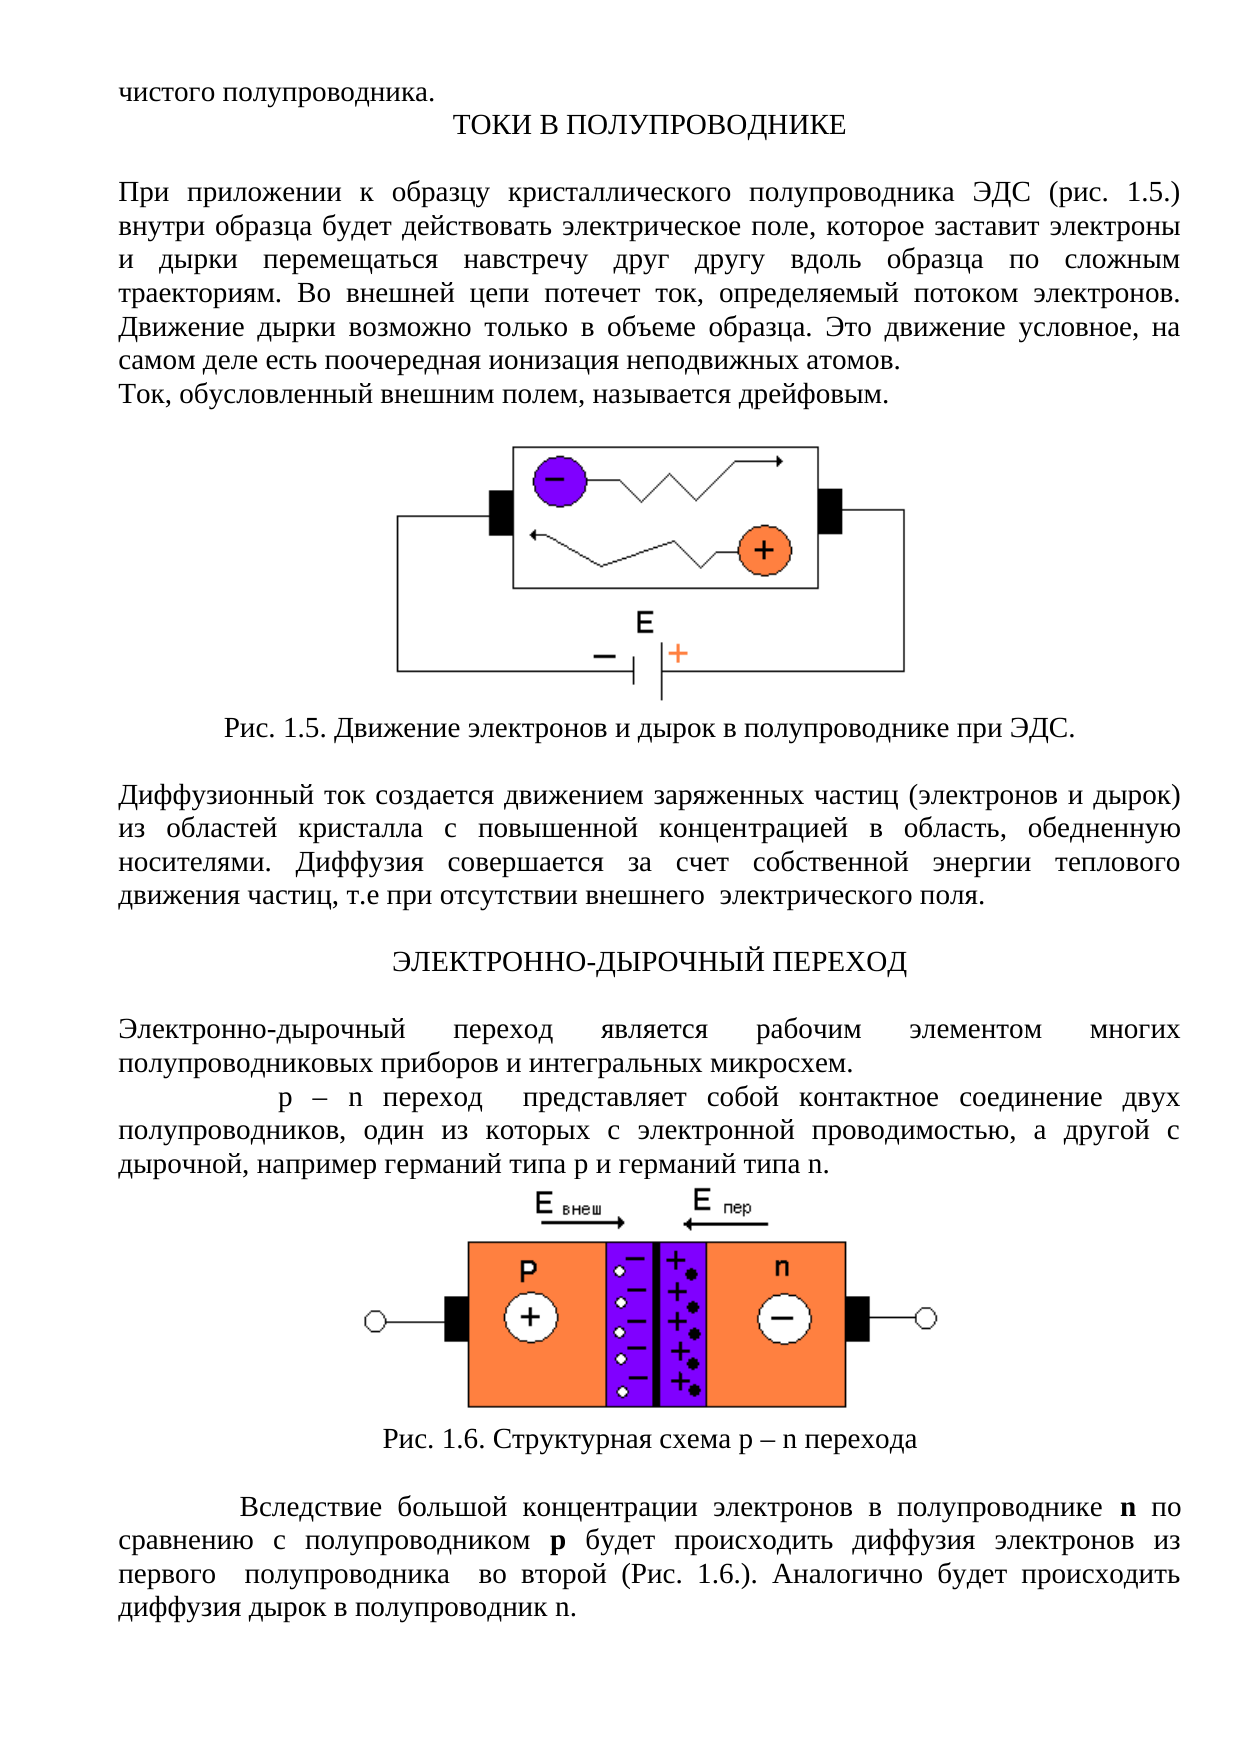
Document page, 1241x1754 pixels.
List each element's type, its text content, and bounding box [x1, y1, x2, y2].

text Диффузионный ток создается движением заряженных частиц (электронов и дырок) из областей кристалла с повышенной концентрацией в область, обедненную носителями. Диффузия совершается за счет собственной энергии теплового движения частиц, т.е при отсутствии внешнего электрического поля. [118, 777, 1181, 911]
title р – n переход представляет собой контактное соединение двух полупроводников, один из которых с электронной проводимостью, а другой с дырочной, например германий типа p и германий типа n. [118, 1079, 1181, 1179]
text ТОКИ В ПОЛУПРОВОДНИКЕ [118, 107, 1181, 141]
text Рис. 1.5. Движение электронов и дырок в полупроводнике при ЭДС. [118, 710, 1181, 743]
text При приложении к образцу кристаллического полупроводника ЭДС (рис. 1.5.) внутри образца будет действовать электрическое поле, которое заставит электроны и дырки перемещаться навстречу друг другу вдоль образца по сложным траекториям. Во внешней цепи потечет ток, определяемый потоком электронов. Движение дырки возможно только в объеме образца. Это движение условное, на самом деле есть поочередная ионизация неподвижных атомов. [118, 174, 1181, 376]
text чистого полупроводника. [118, 74, 1181, 107]
title Вследствие большой концентрации электронов в полупроводнике n по сравнению с полупроводником p будет происходить диффузия электронов из первого полупроводника во второй (Рис. 1.6.). Аналогично будет происходить диффузия дырок в полупроводник n. [118, 1489, 1181, 1623]
text Электронно-дырочный переход является рабочим элементом многих полупроводниковых приборов и интегральных микросхем. [118, 1012, 1181, 1079]
title Рис. 1.6. Структурная схема р – n перехода [118, 1422, 1181, 1455]
picture [357, 1179, 942, 1422]
text Ток, обусловленный внешним полем, называется дрейфовым. [118, 376, 1181, 409]
picture [383, 442, 916, 710]
text ЭЛЕКТРОННО-ДЫРОЧНЫЙ ПЕРЕХОД [118, 944, 1181, 978]
